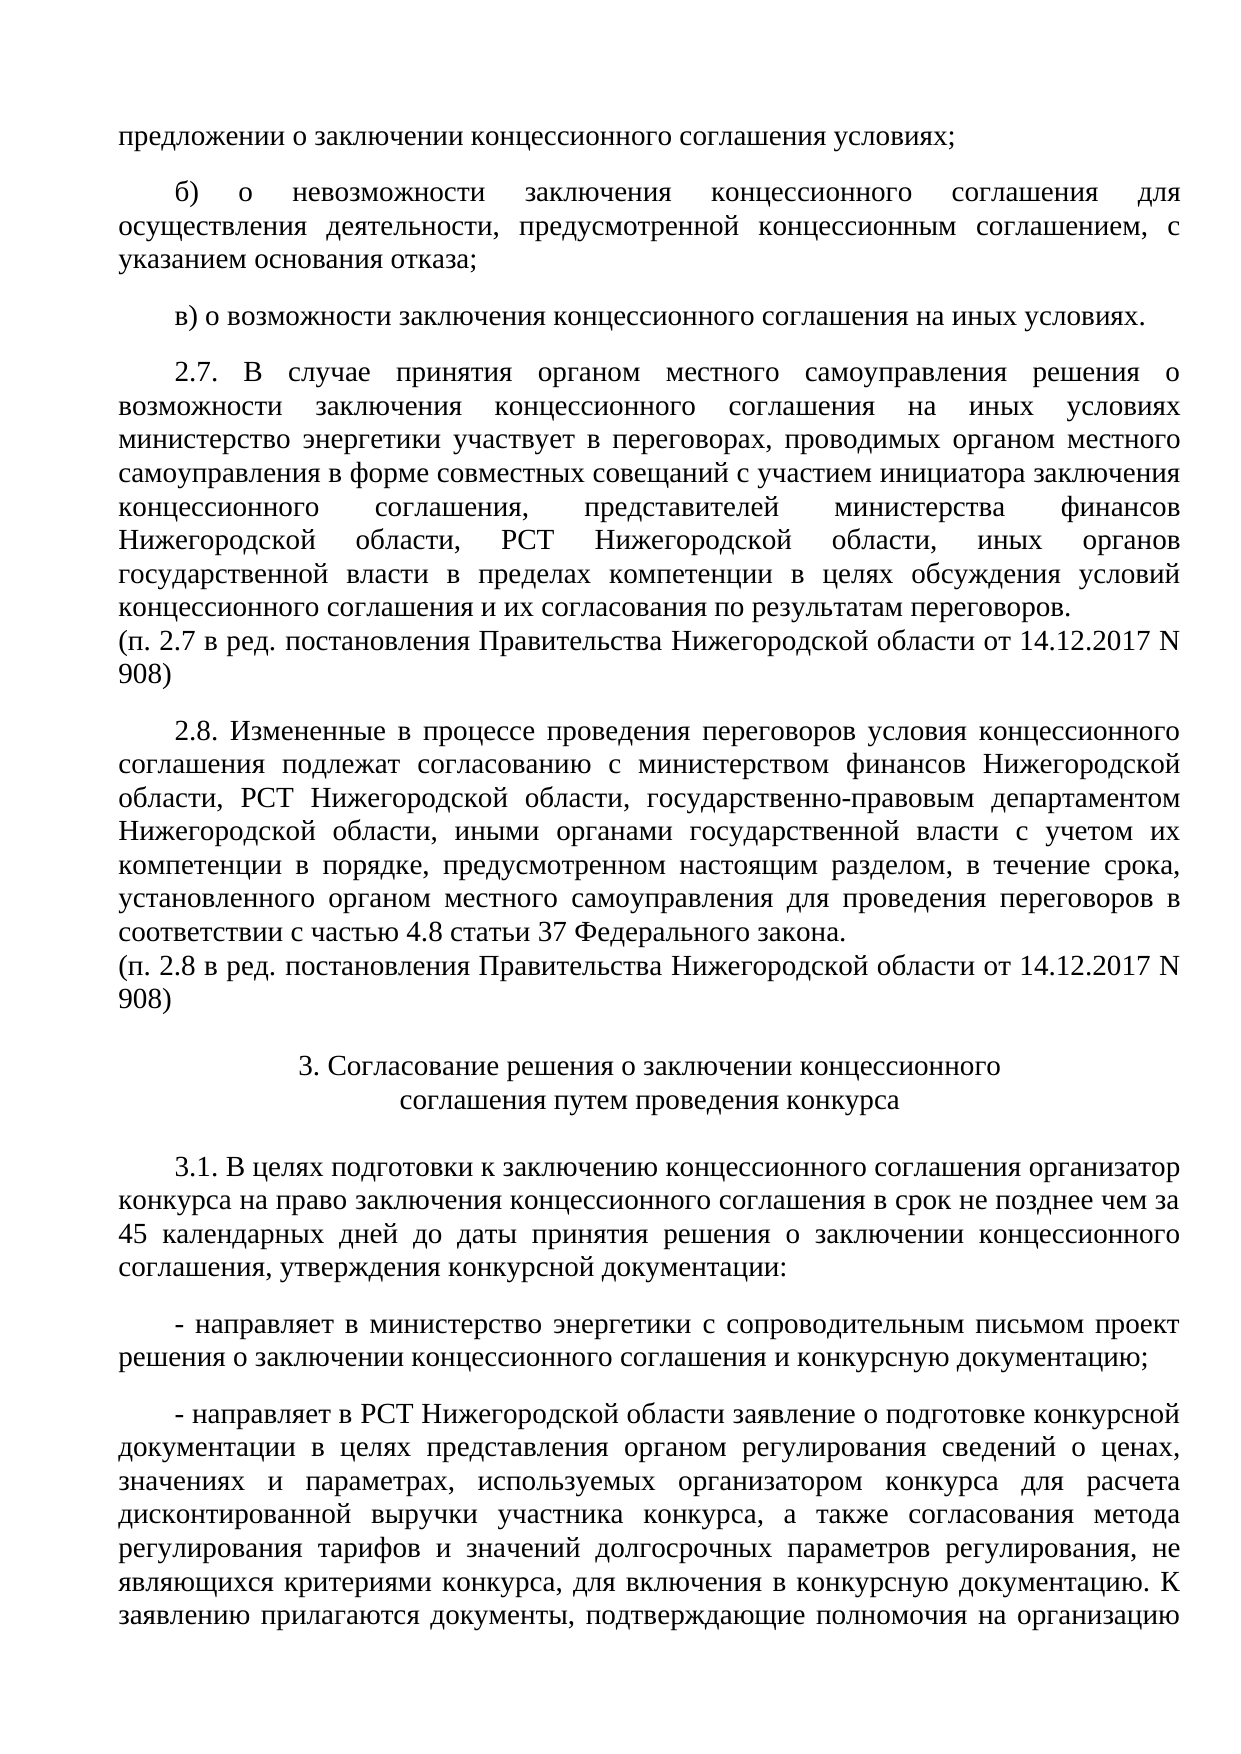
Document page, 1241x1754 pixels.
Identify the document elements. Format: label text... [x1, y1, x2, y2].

text 3.1. В целях подготовки к заключению концессионного соглашения организатор конкурса на право заключения концессионного соглашения в срок не позднее чем за 45 календарных дней до даты принятия решения о заключении концессионного соглашения, утверждения конкурсной документации: [118, 1149, 1181, 1283]
text (п. 2.7 в ред. постановления Правительства Нижегородской области от 14.12.2017 N 908) [118, 623, 1181, 690]
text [118, 118, 1181, 152]
text 3. Согласование решения о заключении концессионного [118, 1048, 1181, 1082]
text 2.7. В случае принятия органом местного самоуправления решения о возможности заключения концессионного соглашения на иных условиях министерство энергетики участвует в переговорах, проводимых органом местного самоуправления в форме совместных совещаний с участием инициатора заключения концессионного соглашения, представителей министерства финансов Нижегородской области, РСТ Нижегородской области, иных органов государственной власти в пределах компетенции в целях обсуждения условий концессионного соглашения и их согласования по результатам переговоров. [118, 354, 1181, 623]
text б) о невозможности заключения концессионного соглашения для осуществления деятельности, предусмотренной концессионным соглашением, с указанием основания отказа; [118, 174, 1181, 275]
text - направляет в министерство энергетики с сопроводительным письмом проект решения о заключении концессионного соглашения и конкурсную документацию; [118, 1306, 1181, 1373]
text (п. 2.8 в ред. постановления Правительства Нижегородской области от 14.12.2017 N 908) [118, 948, 1181, 1015]
text соглашения путем проведения конкурса [118, 1082, 1181, 1115]
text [118, 1396, 1181, 1631]
text 2.8. Измененные в процессе проведения переговоров условия концессионного соглашения подлежат согласованию с министерством финансов Нижегородской области, РСТ Нижегородской области, государственно-правовым департаментом Нижегородской области, иными органами государственной власти с учетом их компетенции в порядке, предусмотренном настоящим разделом, в течение срока, установленного органом местного самоуправления для проведения переговоров в соответствии с частью 4.8 статьи 37 Федерального закона. [118, 713, 1181, 948]
text в) о возможности заключения концессионного соглашения на иных условиях. [118, 298, 1181, 332]
